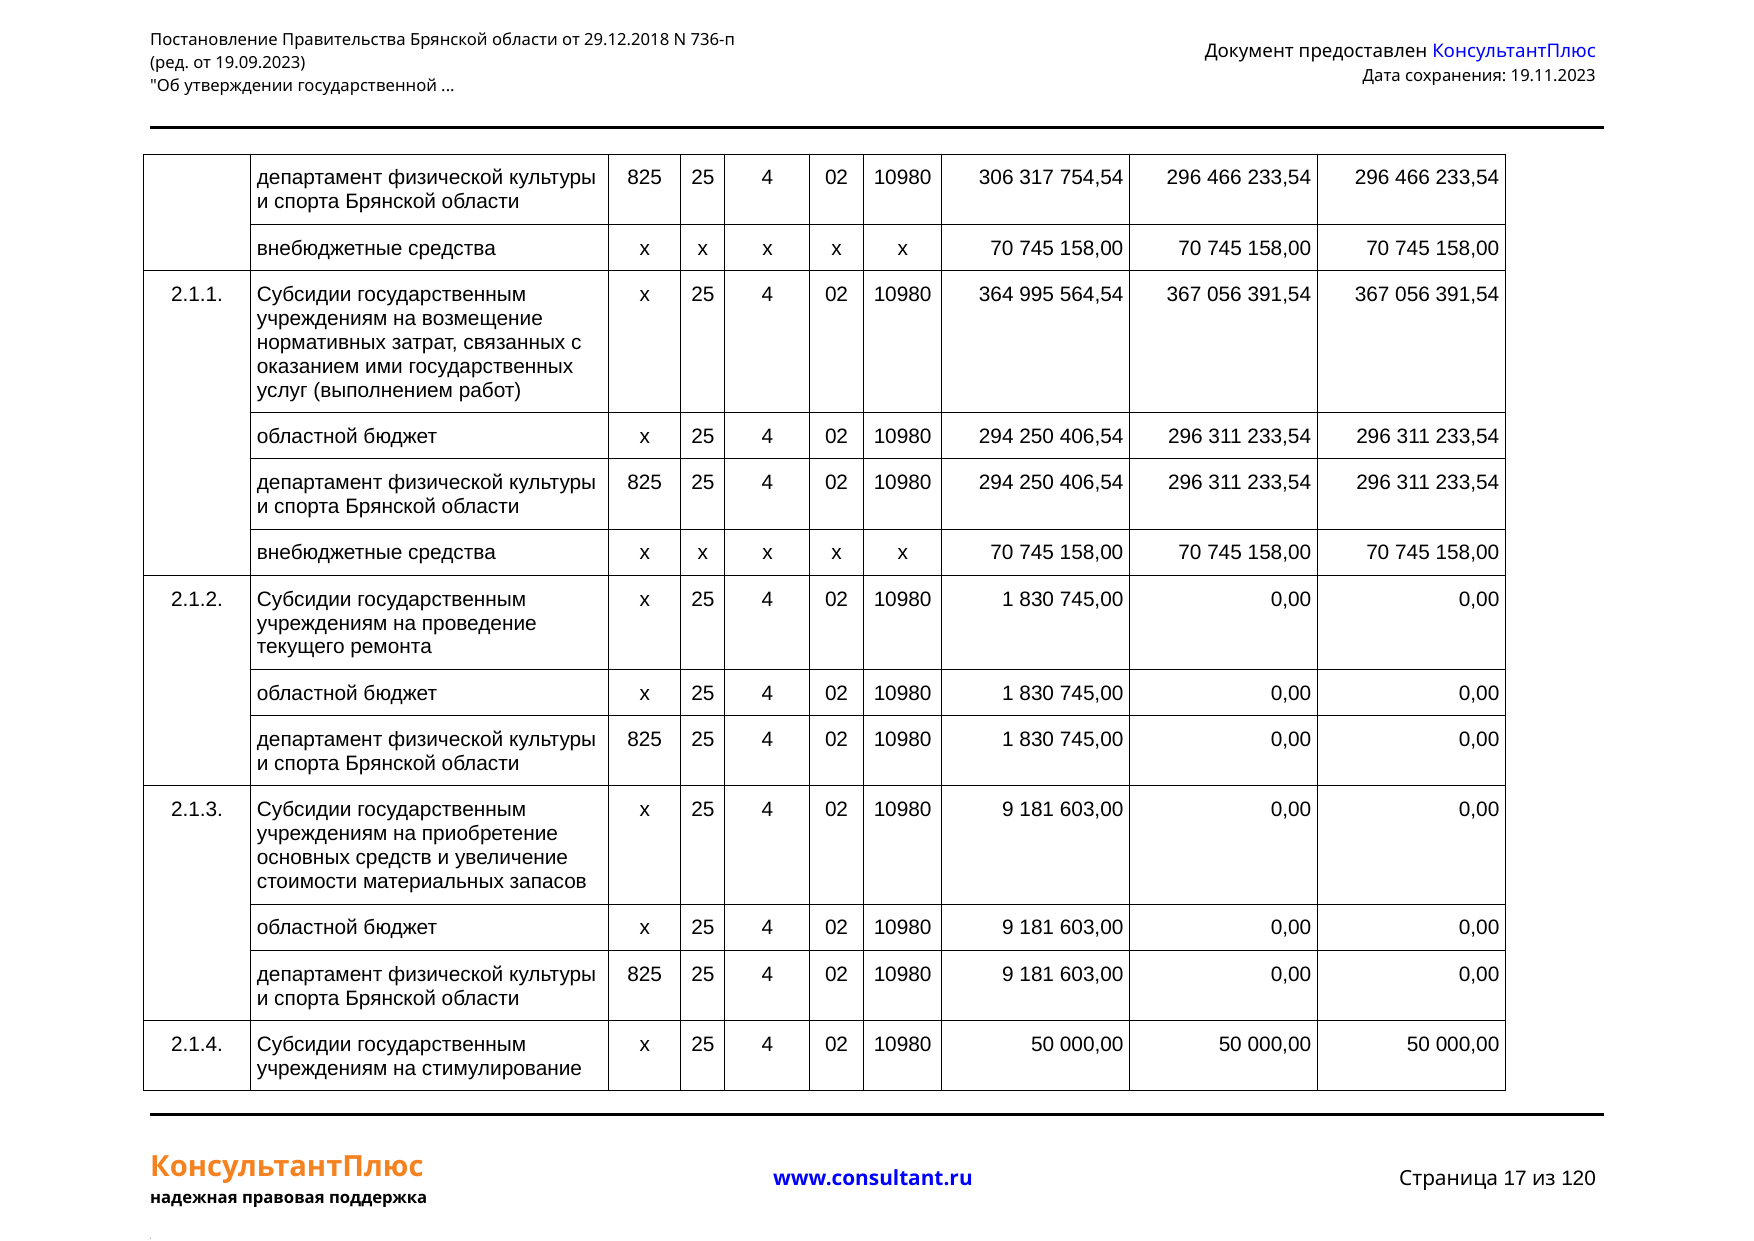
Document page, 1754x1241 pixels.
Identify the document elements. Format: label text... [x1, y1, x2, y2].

table_cell 0,00 [1130, 951, 1317, 1020]
table_cell 0,00 [1130, 786, 1317, 903]
table_cell 9 181 603,00 [942, 905, 1129, 950]
table_cell 2.1.4. [144, 1021, 250, 1090]
table_cell x [725, 225, 809, 270]
table_cell x [609, 905, 680, 950]
table_cell 296 311 233,54 [1130, 413, 1317, 458]
table_cell 10980 [864, 413, 941, 458]
table_cell 2.1.3. [144, 786, 250, 1020]
table_cell x [609, 576, 680, 669]
table_cell 25 [681, 1021, 724, 1090]
table_cell 825 [609, 716, 680, 785]
table_cell 0,00 [1318, 716, 1505, 785]
table_cell 0,00 [1318, 670, 1505, 715]
table_cell 10980 [864, 576, 941, 669]
table_cell 2.1.2. [144, 576, 250, 785]
table_cell 02 [810, 905, 863, 950]
table_cell x [681, 530, 724, 575]
table_cell 364 995 564,54 [942, 271, 1129, 412]
table_cell x [864, 225, 941, 270]
table_cell 25 [681, 905, 724, 950]
table_cell 2.1.1. [144, 271, 250, 575]
table_cell 25 [681, 155, 724, 224]
table_cell 02 [810, 786, 863, 903]
table_cell 10980 [864, 155, 941, 224]
table_cell 4 [725, 413, 809, 458]
table_cell 70 745 158,00 [1318, 530, 1505, 575]
table_cell 50 000,00 [1318, 1021, 1505, 1090]
table_cell 4 [725, 271, 809, 412]
table_cell 70 745 158,00 [1130, 225, 1317, 270]
table_cell x [609, 271, 680, 412]
table_cell 0,00 [1130, 576, 1317, 669]
table_cell 1 830 745,00 [942, 670, 1129, 715]
table_cell 0,00 [1318, 951, 1505, 1020]
table_cell 25 [681, 716, 724, 785]
table_cell департамент физической культуры и спорта Брянской области [251, 155, 608, 224]
table_cell x [609, 225, 680, 270]
table_cell 4 [725, 459, 809, 528]
table_cell 50 000,00 [942, 1021, 1129, 1090]
table_cell 25 [681, 786, 724, 903]
table_cell 02 [810, 1021, 863, 1090]
table_cell 10980 [864, 716, 941, 785]
table_cell 294 250 406,54 [942, 413, 1129, 458]
table_cell 296 311 233,54 [1318, 413, 1505, 458]
table_cell 825 [609, 459, 680, 528]
table_cell департамент физической культуры и спорта Брянской области [251, 951, 608, 1020]
table_cell 50 000,00 [1130, 1021, 1317, 1090]
table_cell 0,00 [1318, 786, 1505, 903]
table_cell 70 745 158,00 [942, 530, 1129, 575]
table_cell 25 [681, 459, 724, 528]
table_cell 10980 [864, 1021, 941, 1090]
table_cell 02 [810, 670, 863, 715]
table_cell Субсидии государственным учреждениям на проведение текущего ремонта [251, 576, 608, 669]
table_cell 296 466 233,54 [1130, 155, 1317, 224]
table_cell x [725, 530, 809, 575]
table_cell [251, 1021, 608, 1090]
table_cell x [609, 413, 680, 458]
table_cell 367 056 391,54 [1318, 271, 1505, 412]
table_cell 02 [810, 576, 863, 669]
table_cell департамент физической культуры и спорта Брянской области [251, 716, 608, 785]
table_cell x [609, 786, 680, 903]
table_cell 4 [725, 155, 809, 224]
table_cell x [864, 530, 941, 575]
table_cell 70 745 158,00 [942, 225, 1129, 270]
table_cell 0,00 [1318, 576, 1505, 669]
table_cell 25 [681, 576, 724, 669]
table_cell 9 181 603,00 [942, 951, 1129, 1020]
table_cell 10980 [864, 459, 941, 528]
table_cell 25 [681, 413, 724, 458]
table_cell 10980 [864, 271, 941, 412]
table_cell 4 [725, 716, 809, 785]
table_cell областной бюджет [251, 670, 608, 715]
table_cell 4 [725, 670, 809, 715]
table_cell 02 [810, 155, 863, 224]
table_cell 296 311 233,54 [1318, 459, 1505, 528]
table_cell 296 311 233,54 [1130, 459, 1317, 528]
table_cell 9 181 603,00 [942, 786, 1129, 903]
table_cell внебюджетные средства [251, 530, 608, 575]
table_cell 02 [810, 951, 863, 1020]
table_cell x [609, 1021, 680, 1090]
table_cell 1 830 745,00 [942, 716, 1129, 785]
table_cell x [810, 225, 863, 270]
table_cell 825 [609, 951, 680, 1020]
table_cell x [609, 670, 680, 715]
table_cell 02 [810, 413, 863, 458]
table_cell 70 745 158,00 [1130, 530, 1317, 575]
table_cell Субсидии государственным учреждениям на приобретение основных средств и увеличение стоимости материальных запасов [251, 786, 608, 903]
table_cell 10980 [864, 905, 941, 950]
table_cell 25 [681, 670, 724, 715]
table_cell внебюджетные средства [251, 225, 608, 270]
table_cell 4 [725, 1021, 809, 1090]
table_cell 02 [810, 459, 863, 528]
table_cell 367 056 391,54 [1130, 271, 1317, 412]
table_cell 0,00 [1130, 716, 1317, 785]
table_cell Субсидии государственным учреждениям на возмещение нормативных затрат, связанных с оказанием ими государственных услуг (выполнением работ) [251, 271, 608, 412]
table_cell 296 466 233,54 [1318, 155, 1505, 224]
table_cell 0,00 [1130, 670, 1317, 715]
table_cell 25 [681, 271, 724, 412]
table_cell 02 [810, 716, 863, 785]
table_cell 10980 [864, 670, 941, 715]
table_cell x [609, 530, 680, 575]
table_cell 25 [681, 951, 724, 1020]
table_cell 0,00 [1318, 905, 1505, 950]
table_cell 294 250 406,54 [942, 459, 1129, 528]
table_cell 4 [725, 576, 809, 669]
table_cell департамент физической культуры и спорта Брянской области [251, 459, 608, 528]
table_cell 1 830 745,00 [942, 576, 1129, 669]
table_cell 70 745 158,00 [1318, 225, 1505, 270]
table_cell 4 [725, 905, 809, 950]
table_cell 825 [609, 155, 680, 224]
table_cell областной бюджет [251, 413, 608, 458]
table_cell 10980 [864, 951, 941, 1020]
table_cell x [681, 225, 724, 270]
table_cell 4 [725, 786, 809, 903]
table_cell областной бюджет [251, 905, 608, 950]
table_cell 0,00 [1130, 905, 1317, 950]
table_cell 10980 [864, 786, 941, 903]
table_cell 02 [810, 271, 863, 412]
table_cell x [810, 530, 863, 575]
table_cell 306 317 754,54 [942, 155, 1129, 224]
table_cell 4 [725, 951, 809, 1020]
